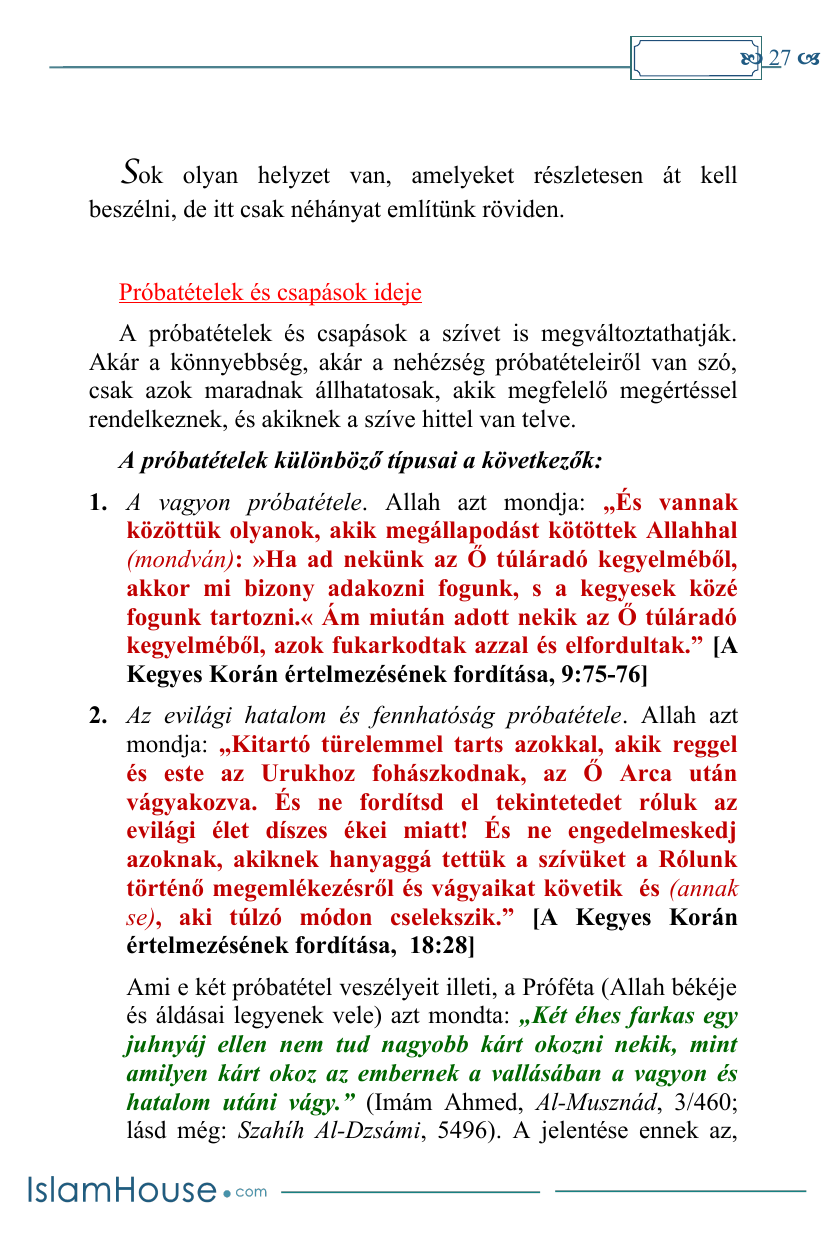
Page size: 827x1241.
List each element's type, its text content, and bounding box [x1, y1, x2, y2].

text A próbatételek különböző típusai a következők: [89, 445, 738, 474]
text A próbatételek és csapások a szívet is megváltoztathatják. Akár a könnyebbség, akár a nehézség próbatételeiről van szó, csak azok maradnak állhatatosak, akik megfelelő megértéssel rendelkeznek, és akiknek a szíve hittel van telve. [89, 318, 738, 433]
picture [20, 1171, 541, 1209]
picture [548, 1170, 807, 1208]
text Próbatételek és csapások ideje [89, 277, 738, 305]
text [126, 972, 738, 1144]
text Sok olyan helyzet van, amelyeket részletesen át kell beszélni, de itt csak néhányat említünk röviden. [89, 149, 738, 223]
list Az evilági hatalom és fennhatóság próbatétele. Allah azt mondja: „Kitartó türelemmel tarts azokkal, akik reggel és este az Urukhoz fohászkodnak, az Ő Arca után vágyakozva. És ne fordítsd el tekintetedet róluk az evilági élet díszes ékei miatt! És ne engedelmeskedj azoknak, akiknek hanyaggá tettük a szívüket a Rólunk történő megemlékezésről és vágyaikat követik és (annak se), aki túlzó módon cselekszik.” [A Kegyes Korán értelmezésének fordítása, 18:28] [89, 700, 738, 959]
list A vagyon próbatétele. Allah azt mondja: „És vannak közöttük olyanok, akik megállapodást kötöttek Allahhal (mondván): »Ha ad nekünk az Ő túláradó kegyelméből, akkor mi bizony adakozni fogunk, s a kegyesek közé fogunk tartozni.« Ám miután adott nekik az Ő túláradó kegyelméből, azok fukarkodtak azzal és elfordultak.” [A Kegyes Korán értelmezésének fordítása, 9:75-76] [89, 487, 738, 688]
